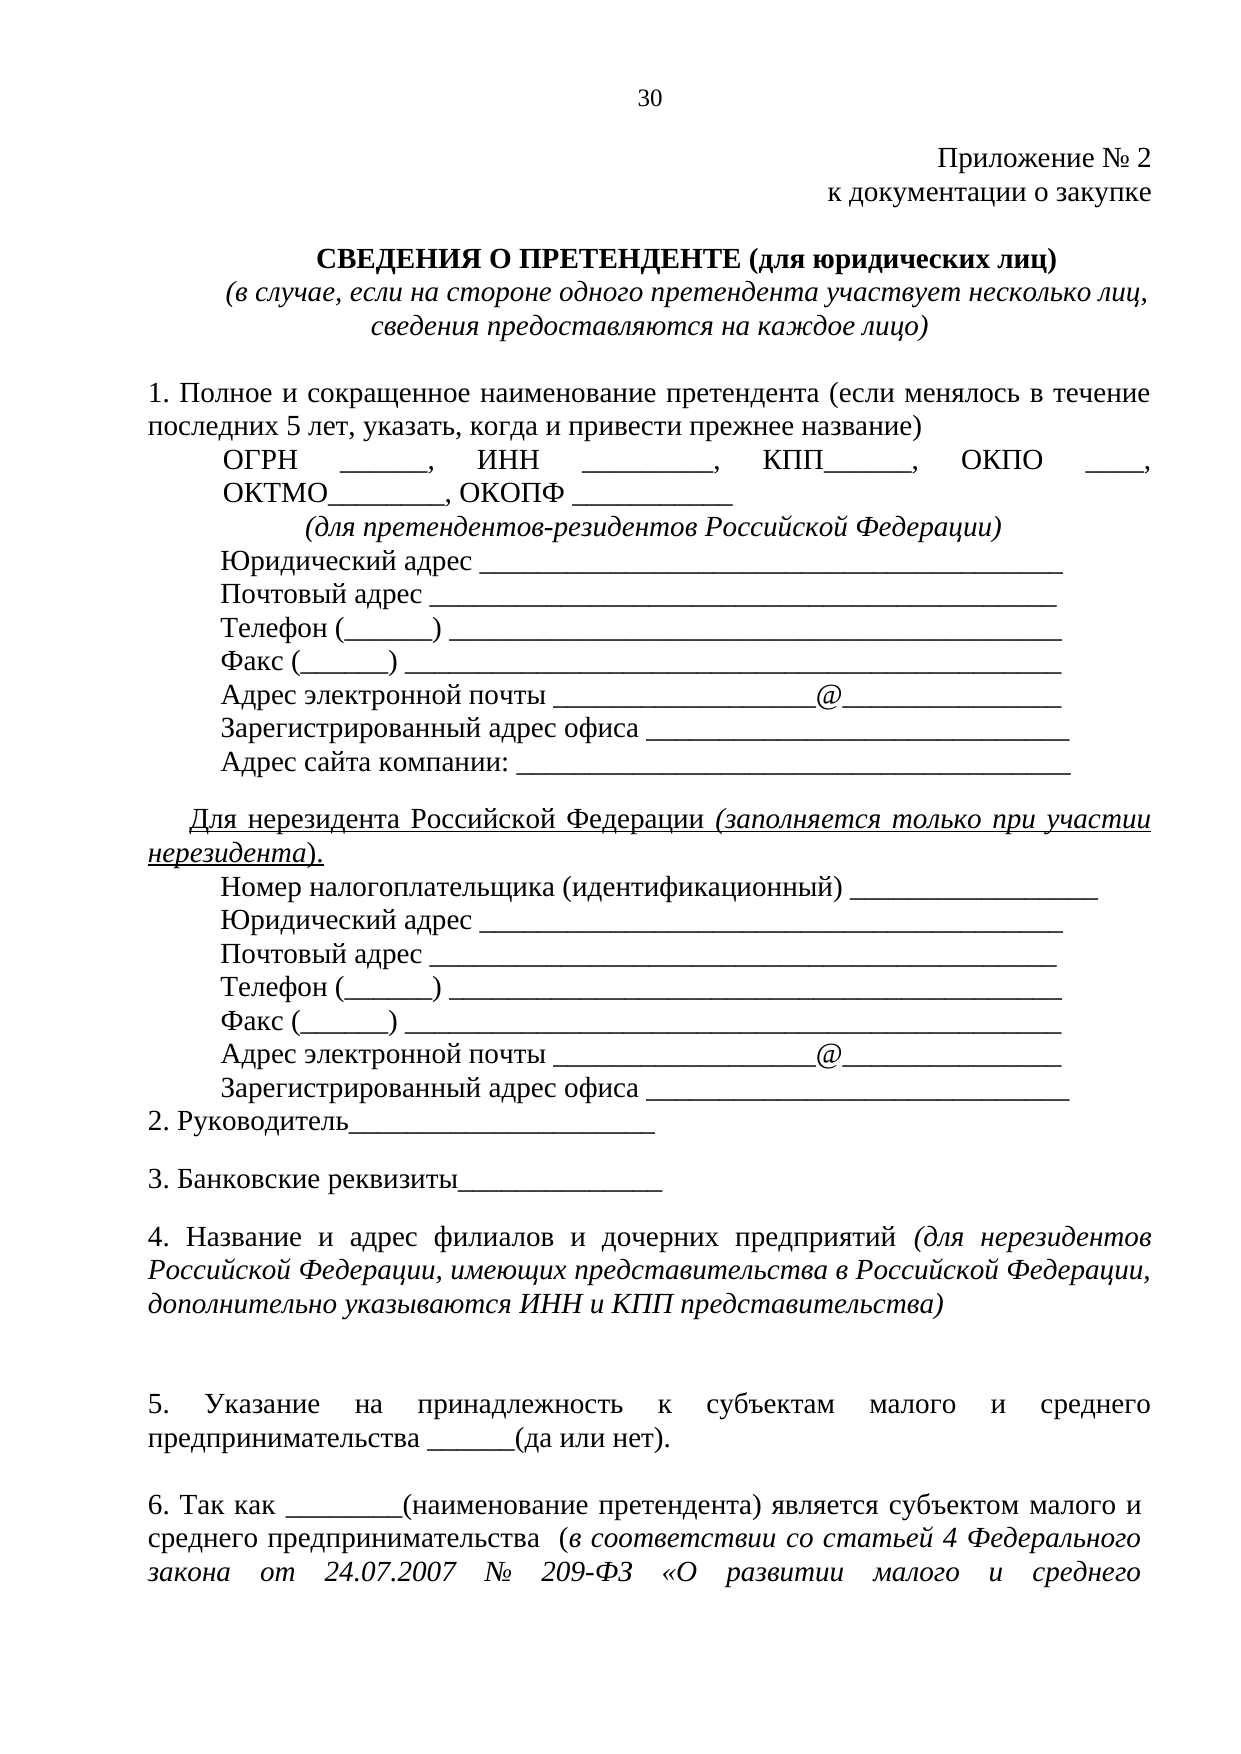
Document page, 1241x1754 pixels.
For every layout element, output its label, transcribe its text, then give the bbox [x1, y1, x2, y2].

text (для претендентов-резидентов Российской Федерации) [148, 509, 1152, 543]
text 2. Руководитель_____________________ [148, 1103, 1152, 1137]
text Юридический адрес ________________________________________ [148, 543, 1152, 576]
text (в случае, если на стороне одного претендента участвует несколько лиц, сведения предоставляются на каждое лицо) [148, 274, 1152, 341]
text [148, 1487, 1142, 1588]
text Юридический адрес ________________________________________ [148, 902, 1152, 936]
text 3. Банковские реквизиты______________ [148, 1161, 1152, 1194]
text Факс (______) _____________________________________________ [148, 643, 1152, 677]
text Почтовый адрес ___________________________________________ [148, 576, 1152, 610]
text 5. Указание на принадлежность к субъектам малого и среднего предпринимательства ______(да или нет). [148, 1386, 1152, 1453]
text Адрес электронной почты __________________@_______________ [148, 677, 1152, 710]
text Почтовый адрес ___________________________________________ [148, 936, 1152, 969]
text Адрес сайта компании: ______________________________________ [148, 744, 1152, 777]
text Зарегистрированный адрес офиса _____________________________ [148, 710, 1152, 744]
text ОГРН ______, ИНН _________, КПП______, ОКПО ____, ОКТМО________, ОКОПФ ___________ [223, 442, 1152, 509]
text Телефон (______) __________________________________________ [148, 610, 1152, 643]
text Адрес электронной почты __________________@_______________ [148, 1036, 1152, 1070]
text СВЕДЕНИЯ О ПРЕТЕНДЕНТЕ (для юридических лиц) [148, 241, 1152, 274]
text к документации о закупке [148, 174, 1152, 207]
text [148, 140, 1152, 174]
text 1. Полное и сокращенное наименование претендента (если менялось в течение последних 5 лет, указать, когда и привести прежнее название) [148, 375, 1152, 442]
text Номер налогоплательщика (идентификационный) _________________ [148, 869, 1152, 902]
text Для нерезидента Российской Федерации (заполняется только при участии нерезидента). [148, 802, 1152, 869]
text Факс (______) _____________________________________________ [148, 1003, 1152, 1036]
text 4. Название и адрес филиалов и дочерних предприятий (для нерезидентов Российской Федерации, имеющих представительства в Российской Федерации, дополнительно указываются ИНН и КПП представительства) [148, 1219, 1152, 1319]
text Зарегистрированный адрес офиса _____________________________ [148, 1070, 1152, 1103]
text Телефон (______) __________________________________________ [148, 969, 1152, 1003]
